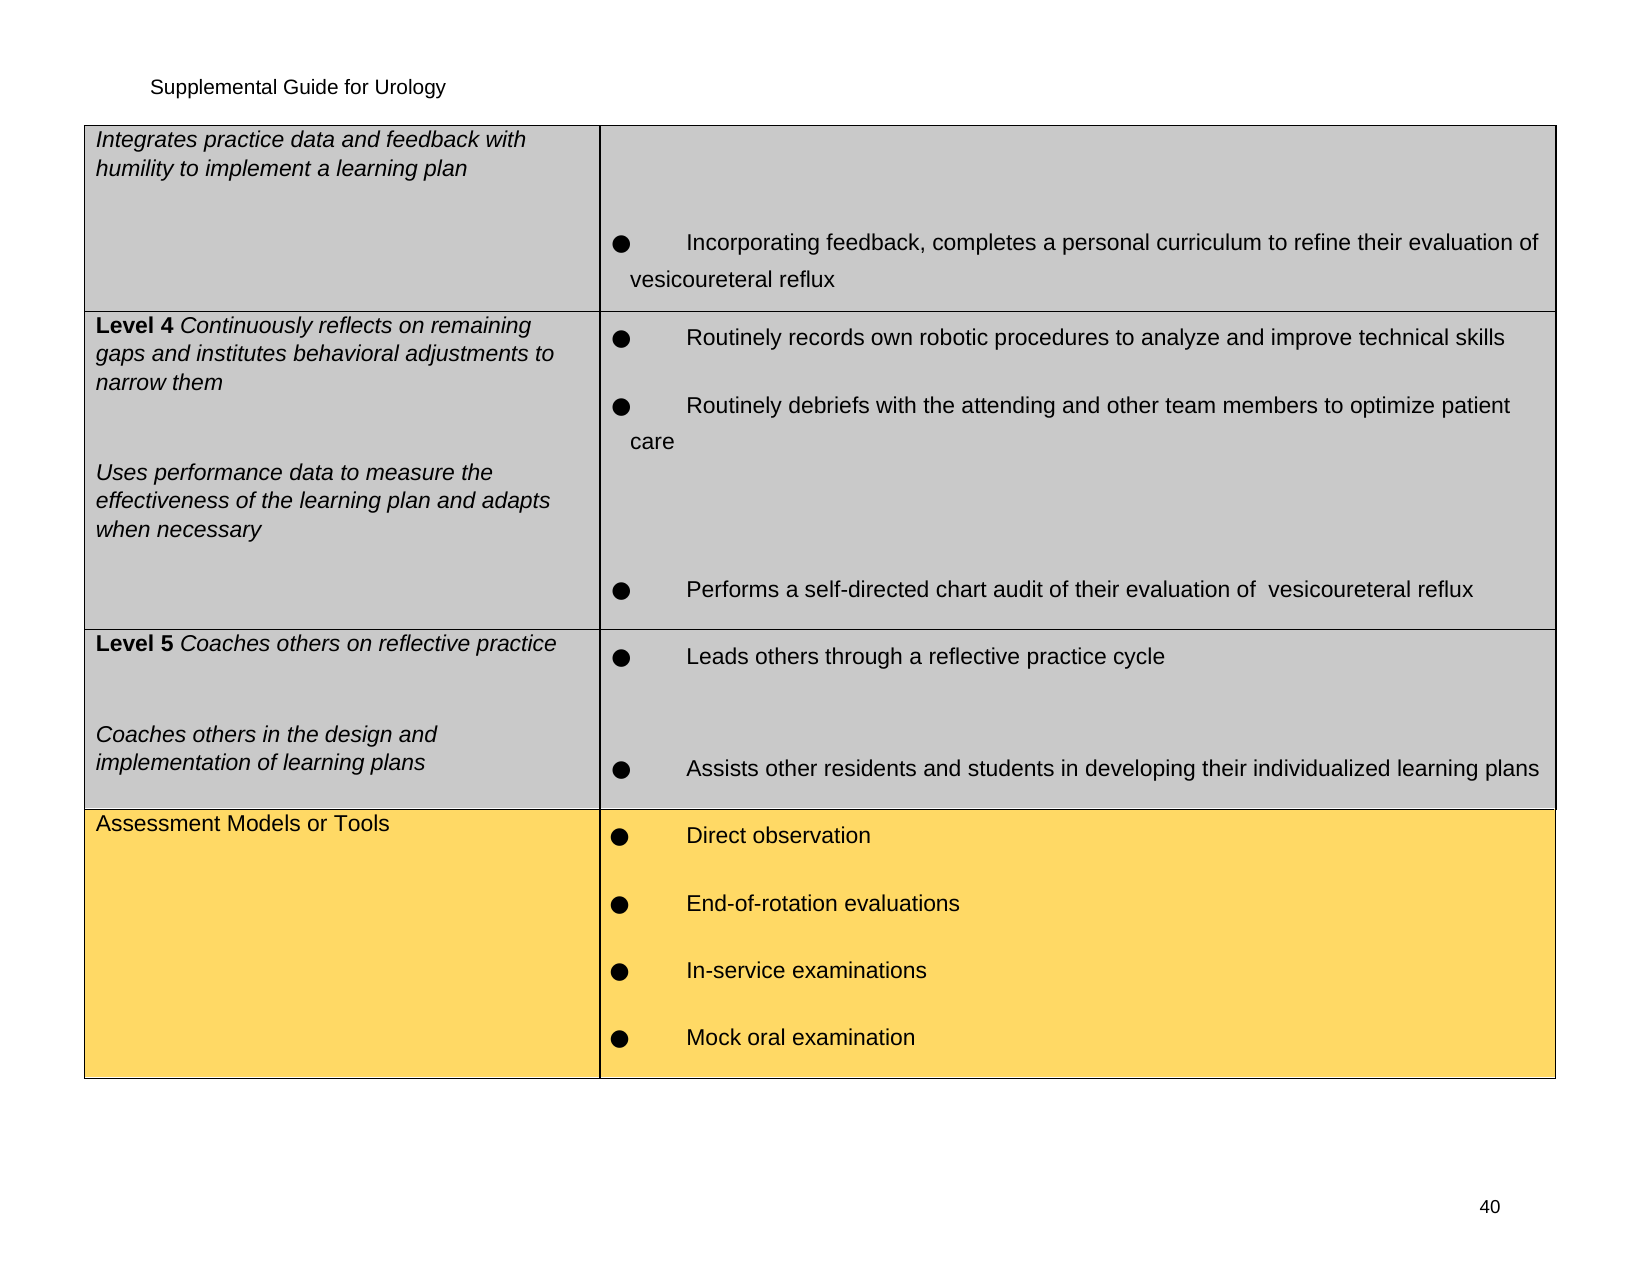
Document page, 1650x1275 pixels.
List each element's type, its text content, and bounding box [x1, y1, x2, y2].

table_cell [85, 810, 599, 1077]
table_cell Level 4 Continuously reflects on remaining gaps and institutes behavioral adjustments to narrow them Uses performance data to measure the effectiveness of the learning plan and adapts when necessary [85, 312, 599, 629]
table_cell Leads others through a reflective practice cycle Assists other residents and students in developing their individualized learning plans [601, 630, 1555, 808]
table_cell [601, 809, 1555, 1077]
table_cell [85, 126, 599, 311]
table_cell Level 5 Coaches others on reflective practice Coaches others in the design and implementation of learning plans [85, 630, 599, 808]
table_cell Routinely records own robotic procedures to analyze and improve technical skills Routinely debriefs with the attending and other team members to optimize patient care Performs a self-directed chart audit of their evaluation of vesicoureteral reflux [601, 312, 1555, 629]
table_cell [601, 126, 1555, 311]
